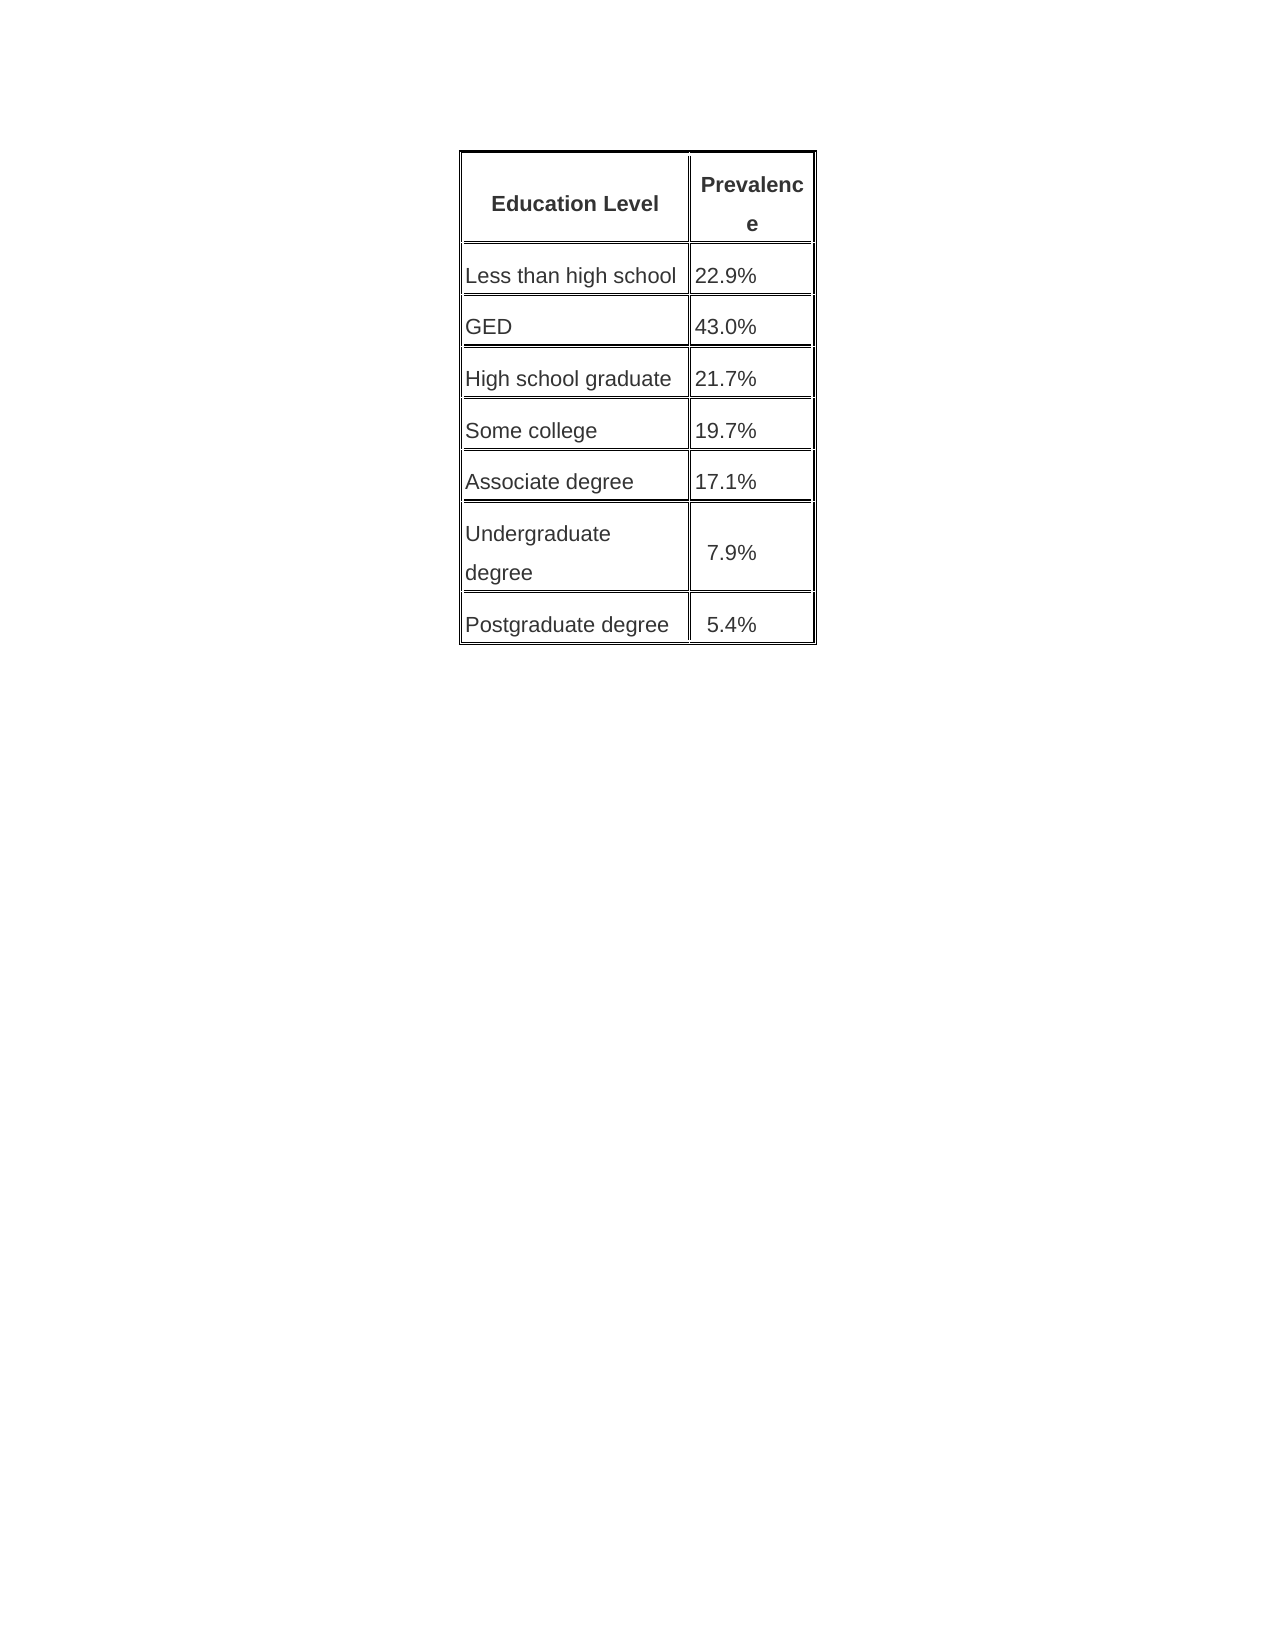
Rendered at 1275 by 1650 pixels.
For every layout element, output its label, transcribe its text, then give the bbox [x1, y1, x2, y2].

table_cell 5.4% [690, 590, 815, 641]
table_cell 21.7% [691, 344, 814, 396]
table_cell 22.9% [690, 241, 815, 292]
table_cell Postgraduate degree [460, 590, 690, 641]
table_cell Less than high school [460, 241, 690, 292]
table_cell 17.1% [691, 448, 814, 499]
table_cell 7.9% [691, 499, 814, 590]
table_cell High school graduate [462, 344, 688, 396]
table_cell GED [462, 293, 688, 344]
table_cell 19.7% [690, 396, 815, 447]
table_header Prevalence [690, 153, 813, 241]
table_cell 43.0% [691, 293, 814, 344]
table_cell Associate degree [462, 448, 688, 499]
table_cell Some college [460, 396, 690, 447]
table_cell Undergraduate degree [462, 499, 688, 590]
table_header Education Level [462, 153, 690, 241]
